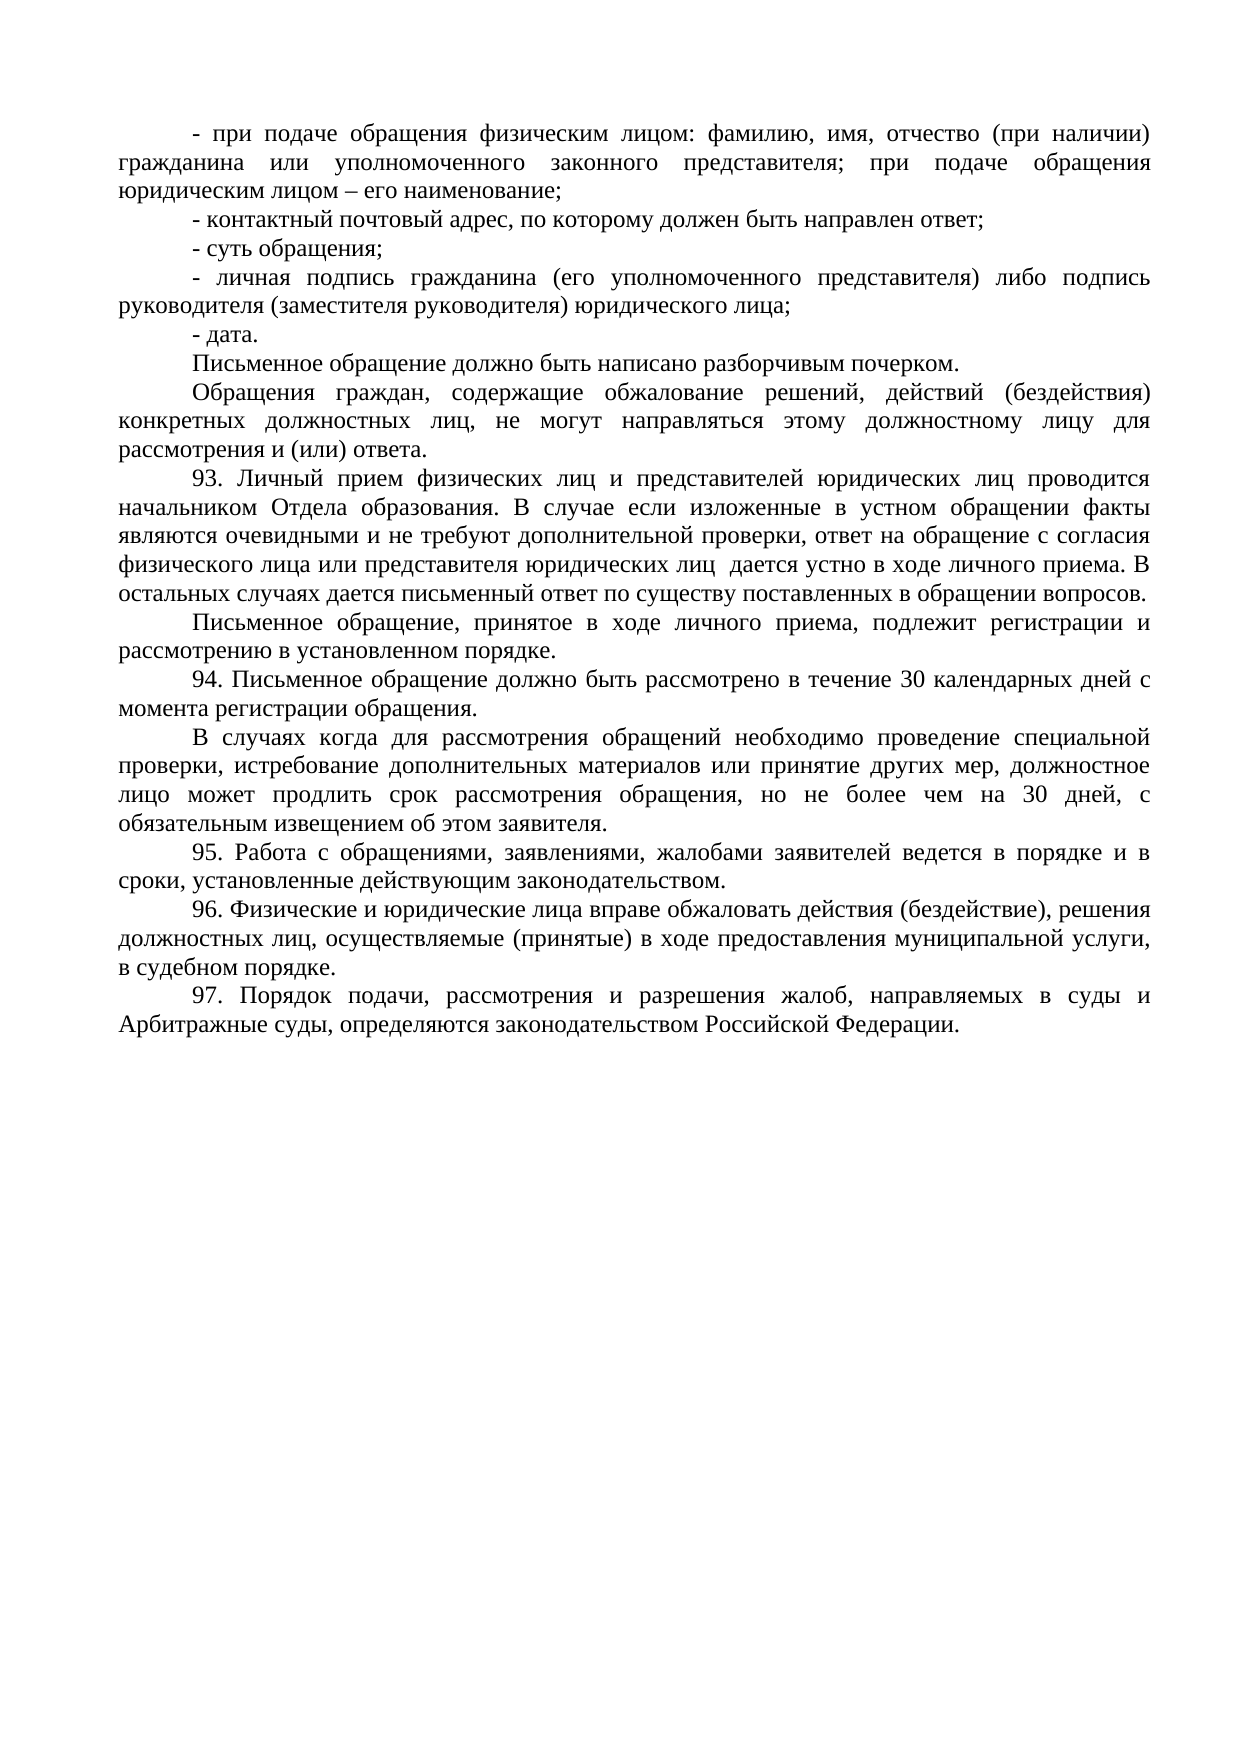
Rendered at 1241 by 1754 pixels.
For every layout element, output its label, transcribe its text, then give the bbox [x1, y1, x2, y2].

text - дата. [118, 319, 1152, 348]
text 96. Физические и юридические лица вправе обжаловать действия (бездействие), решения должностных лиц, осуществляемые (принятые) в ходе предоставления муниципальной услуги, в судебном порядке. [118, 894, 1152, 981]
text 97. Порядок подачи, рассмотрения и разрешения жалоб, направляемых в суды и Арбитражные суды, определяются законодательством Российской Федерации. [118, 981, 1152, 1038]
text Письменное обращение, принятое в ходе личного приема, подлежит регистрации и рассмотрению в установленном порядке. [118, 607, 1152, 664]
text - контактный почтовый адрес, по которому должен быть направлен ответ; [118, 204, 1152, 233]
text 94. Письменное обращение должно быть рассмотрено в течение 30 календарных дней с момента регистрации обращения. [118, 664, 1152, 722]
text 93. Личный прием физических лиц и представителей юридических лиц проводится начальником Отдела образования. В случае если изложенные в устном обращении факты являются очевидными и не требуют дополнительной проверки, ответ на обращение с согласия физического лица или представителя юридических лиц дается устно в ходе личного приема. В остальных случаях дается письменный ответ по существу поставленных в обращении вопросов. [118, 463, 1152, 607]
text - суть обращения; [118, 233, 1152, 262]
text - личная подпись гражданина (его уполномоченного представителя) либо подпись руководителя (заместителя руководителя) юридического лица; [118, 262, 1152, 319]
text 95. Работа с обращениями, заявлениями, жалобами заявителей ведется в порядке и в сроки, установленные действующим законодательством. [118, 837, 1152, 894]
text В случаях когда для рассмотрения обращений необходимо проведение специальной проверки, истребование дополнительных материалов или принятие других мер, должностное лицо может продлить срок рассмотрения обращения, но не более чем на 30 дней, с обязательным извещением об этом заявителя. [118, 722, 1152, 837]
text Обращения граждан, содержащие обжалование решений, действий (бездействия) конкретных должностных лиц, не могут направляться этому должностному лицу для рассмотрения и (или) ответа. [118, 377, 1152, 463]
text Письменное обращение должно быть написано разборчивым почерком. [118, 348, 1152, 377]
text - при подаче обращения физическим лицом: фамилию, имя, отчество (при наличии) гражданина или уполномоченного законного представителя; при подаче обращения юридическим лицом – его наименование; [118, 118, 1152, 204]
